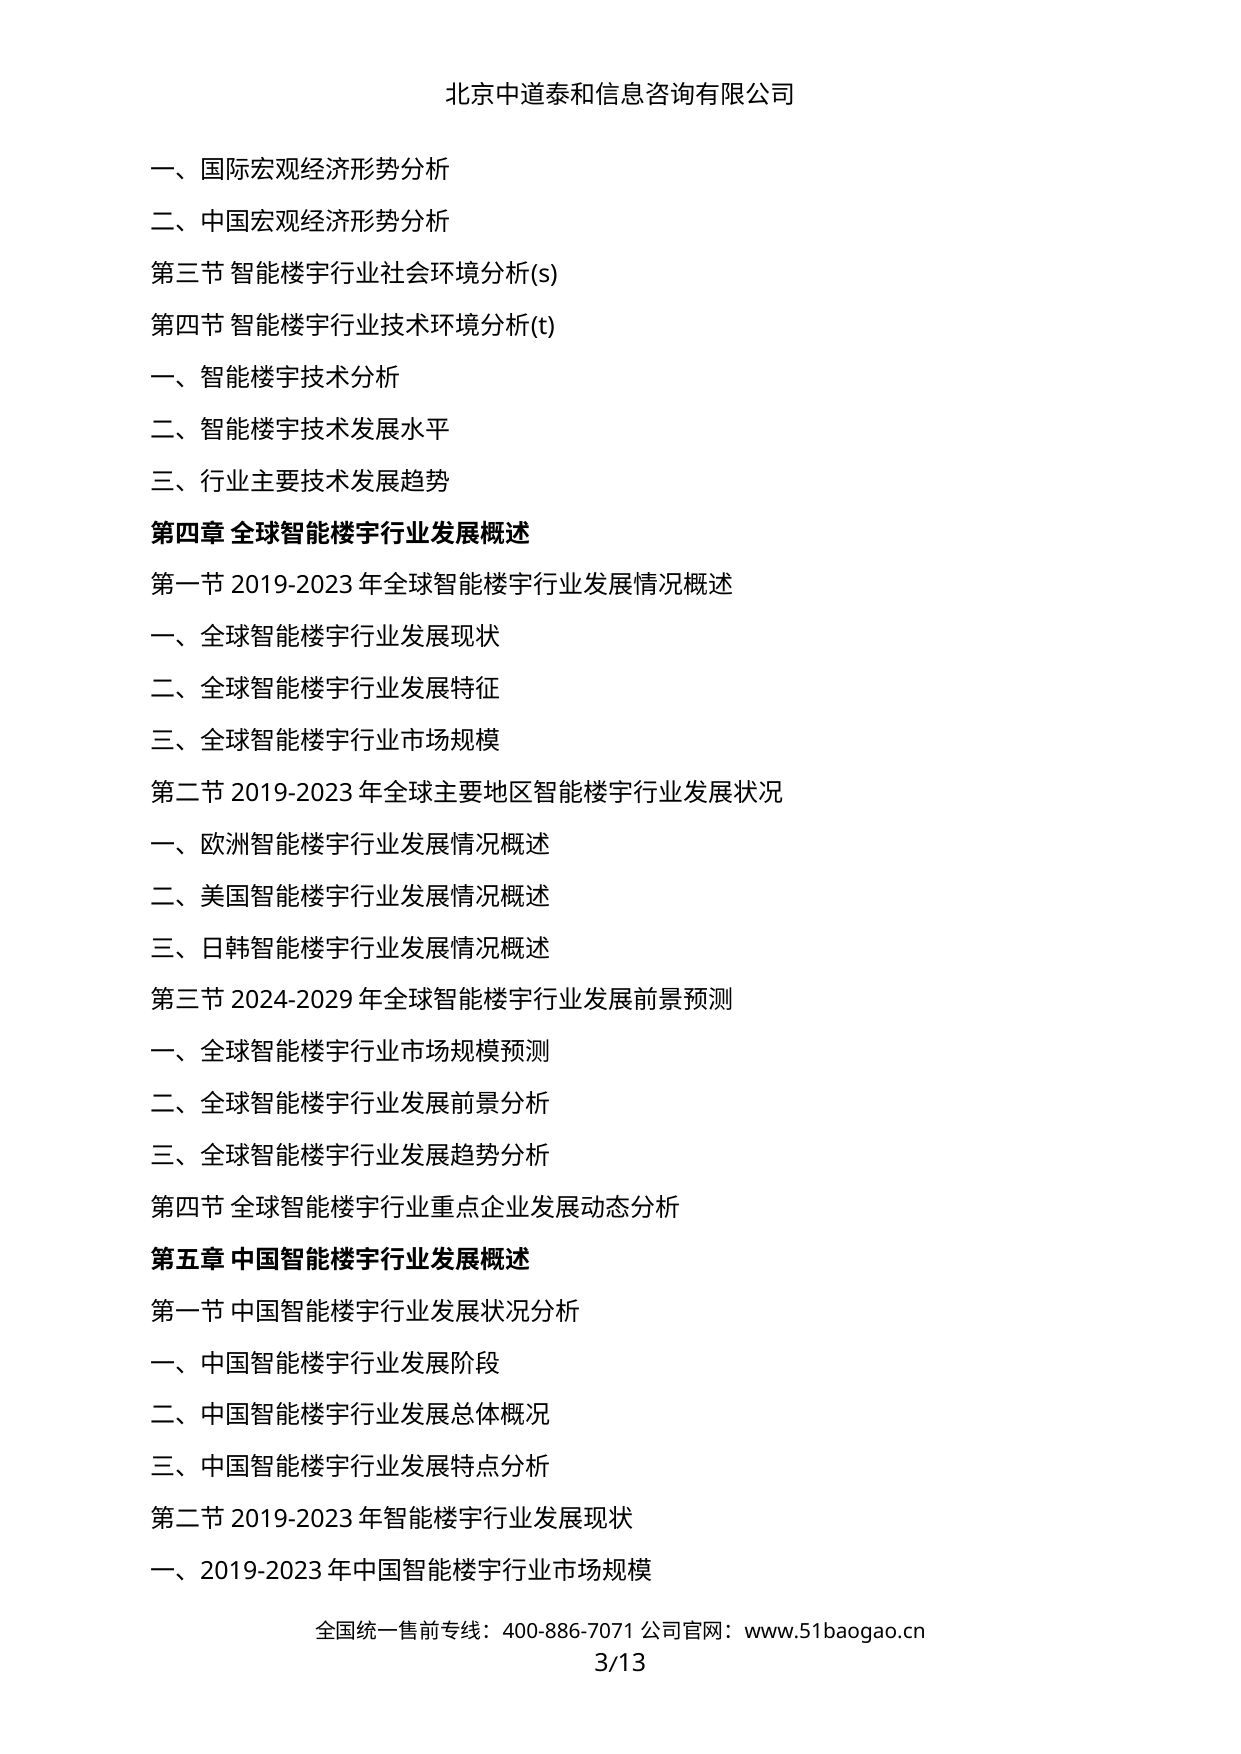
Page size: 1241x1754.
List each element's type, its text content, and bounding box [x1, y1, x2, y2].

text 二、全球智能楼宇行业发展前景分析 [150, 1084, 1090, 1120]
text 第三节 智能楼宇行业社会环境分析(s) [150, 254, 1090, 290]
text 三、中国智能楼宇行业发展特点分析 [150, 1447, 1090, 1483]
text 第四章 全球智能楼宇行业发展概述 [150, 513, 1090, 549]
text 第二节 2019-2023年智能楼宇行业发展现状 [150, 1499, 1090, 1535]
text 二、智能楼宇技术发展水平 [150, 409, 1090, 446]
text 二、全球智能楼宇行业发展特征 [150, 669, 1090, 705]
text 一、智能楼宇技术分析 [150, 357, 1090, 394]
text 二、中国智能楼宇行业发展总体概况 [150, 1395, 1090, 1431]
text 一、欧洲智能楼宇行业发展情况概述 [150, 824, 1090, 861]
text 第四节 全球智能楼宇行业重点企业发展动态分析 [150, 1187, 1090, 1224]
text 第五章 中国智能楼宇行业发展概述 [150, 1239, 1090, 1276]
text 第四节 智能楼宇行业技术环境分析(t) [150, 306, 1090, 342]
text 一、中国智能楼宇行业发展阶段 [150, 1343, 1090, 1379]
text 二、中国宏观经济形势分析 [150, 202, 1090, 238]
text 三、全球智能楼宇行业市场规模 [150, 721, 1090, 757]
text 第一节 2019-2023年全球智能楼宇行业发展情况概述 [150, 565, 1090, 601]
text 三、全球智能楼宇行业发展趋势分析 [150, 1136, 1090, 1172]
text 二、美国智能楼宇行业发展情况概述 [150, 876, 1090, 912]
text 一、2019-2023年中国智能楼宇行业市场规模 [150, 1551, 1090, 1587]
text 一、国际宏观经济形势分析 [150, 150, 1090, 186]
text 第一节 中国智能楼宇行业发展状况分析 [150, 1291, 1090, 1327]
text 一、全球智能楼宇行业发展现状 [150, 617, 1090, 653]
text 一、全球智能楼宇行业市场规模预测 [150, 1032, 1090, 1068]
text 第二节 2019-2023年全球主要地区智能楼宇行业发展状况 [150, 772, 1090, 809]
text 三、日韩智能楼宇行业发展情况概述 [150, 928, 1090, 964]
text 第三节 2024-2029年全球智能楼宇行业发展前景预测 [150, 980, 1090, 1016]
text 三、行业主要技术发展趋势 [150, 461, 1090, 497]
